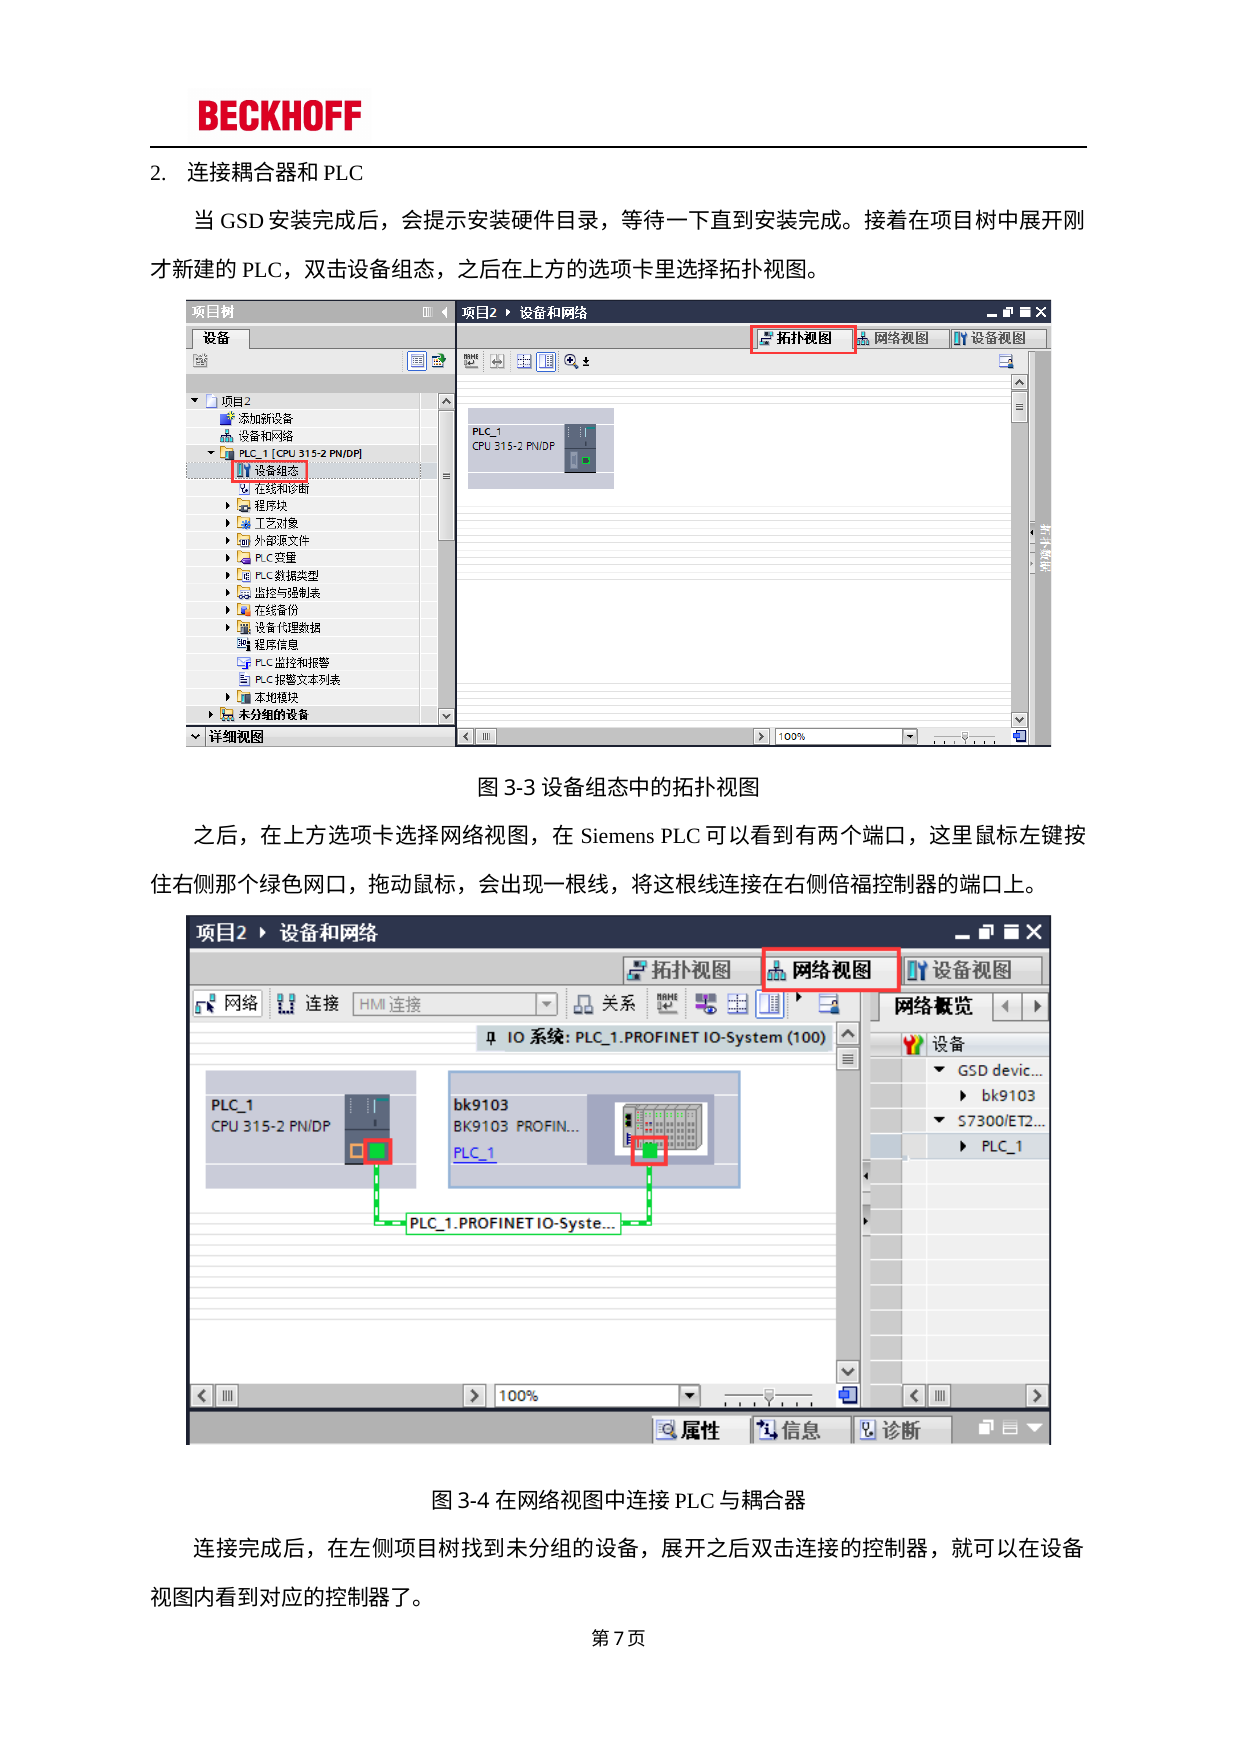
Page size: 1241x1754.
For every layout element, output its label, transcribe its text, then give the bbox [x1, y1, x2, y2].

text 图3-4 在网络视图中连接PLC与耦合器 [150, 1482, 1087, 1515]
text 连接完成后，在左侧项目树找到未分组的设备，展开之后双击连接的控制器，就可以在设备视图内看到对应的控制器了。 [150, 1531, 1087, 1612]
picture [186, 915, 1052, 1445]
text 之后，在上方选项卡选择网络视图，在Siemens PLC可以看到有两个端口，这里鼠标左键按住右侧那个绿色网口，拖动鼠标，会出现一根线，将这根线连接在右侧倍福控制器的端口上。 [150, 818, 1087, 899]
text 当GSD安装完成后，会提示安装硬件目录，等待一下直到安装完成。接着在项目树中展开刚才新建的PLC，双击设备组态，之后在上方的选项卡里选择拓扑视图。 [150, 203, 1087, 284]
list 连接耦合器和PLC [150, 154, 1087, 187]
picture [186, 299, 1052, 747]
picture [187, 88, 372, 144]
text 图3-3 设备组态中的拓扑视图 [150, 769, 1087, 802]
